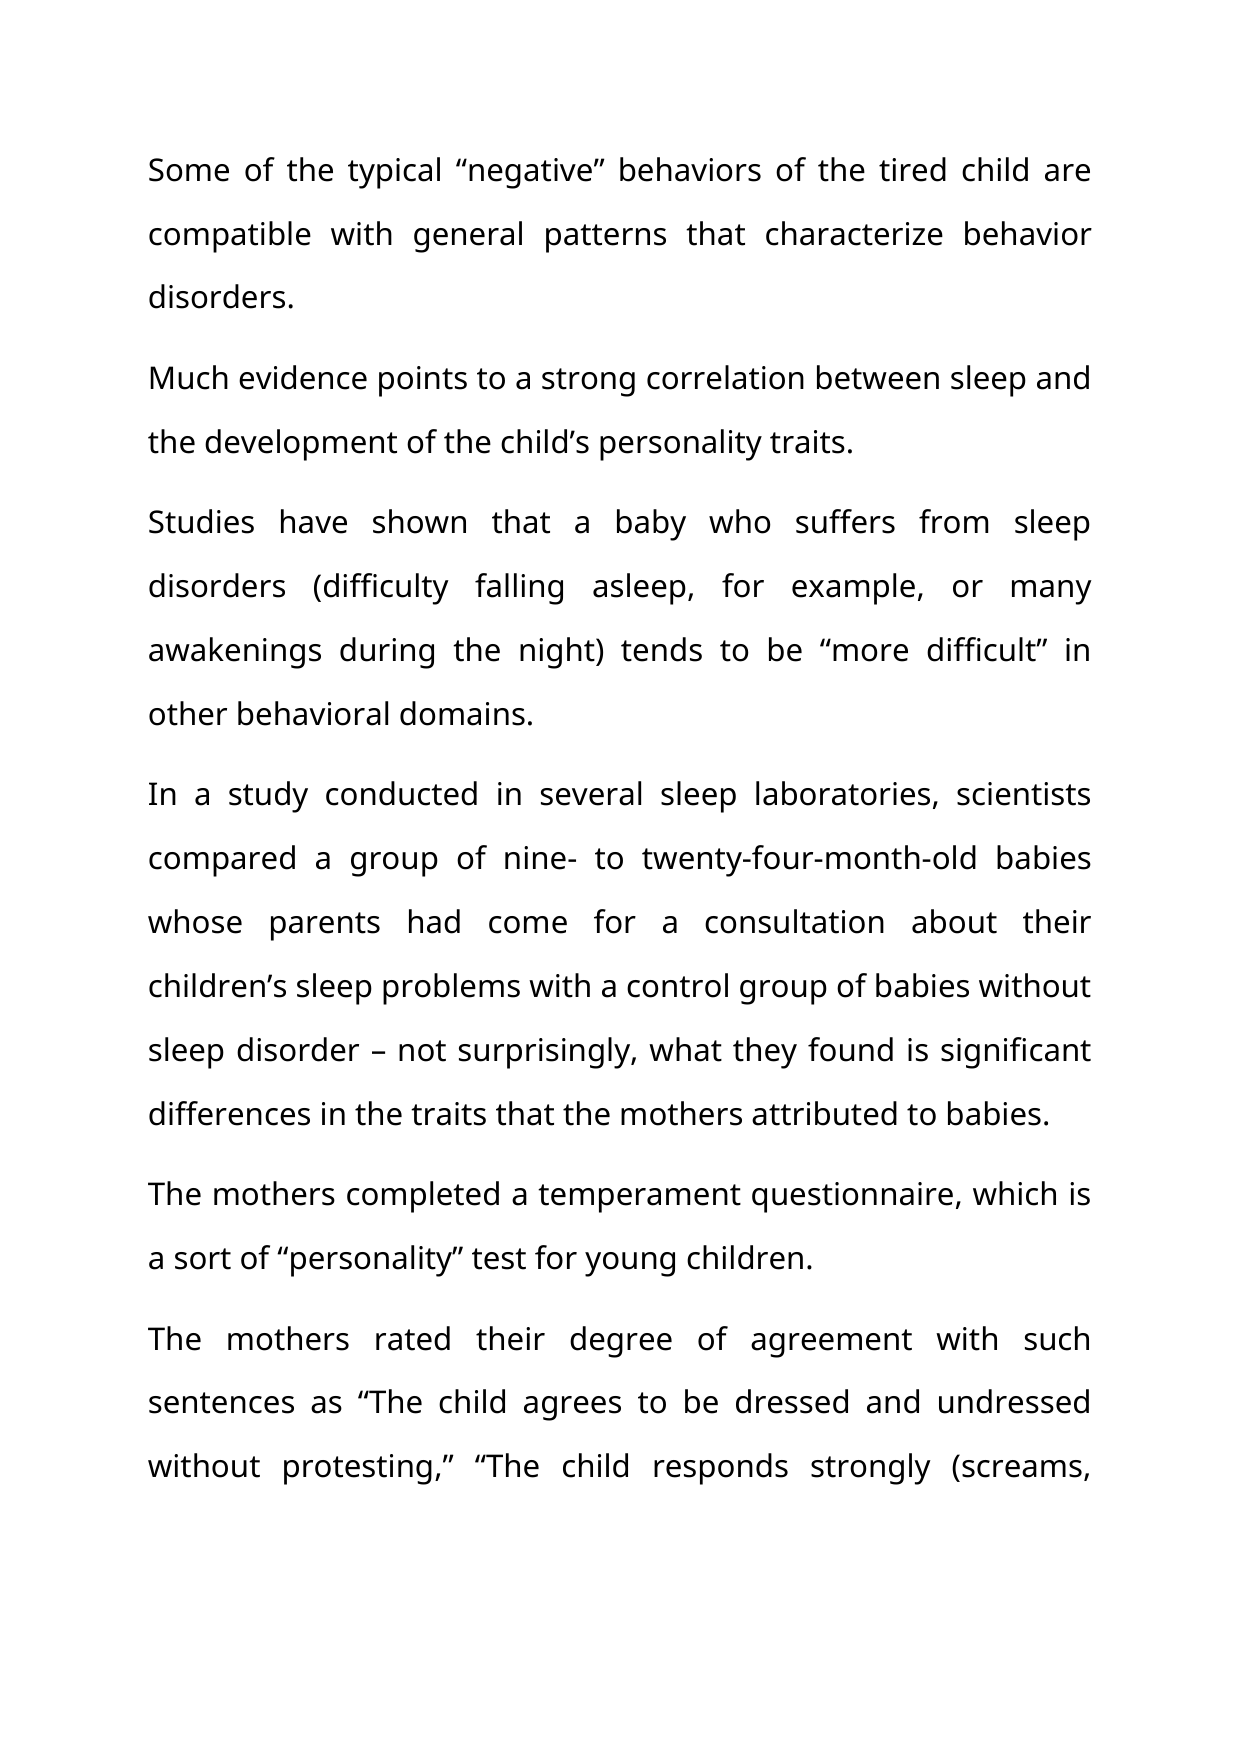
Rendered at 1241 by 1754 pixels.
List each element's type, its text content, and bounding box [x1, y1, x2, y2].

text Much evidence points to a strong correlation between sleep and the development of the child’s personality traits. [148, 356, 1093, 462]
text In a study conducted in several sleep laboratories, scientists compared a group of nine- to twenty-four-month-old babies whose parents had come for a consultation about their children’s sleep problems with a control group of babies without sleep disorder – not surprisingly, what they found is significant differences in the traits that the mothers attributed to babies. [148, 772, 1093, 1134]
text The mothers completed a temperament questionnaire, which is a sort of “personality” test for young children. [148, 1172, 1093, 1278]
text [148, 1316, 1093, 1487]
text Studies have shown that a baby who suffers from sleep disorders (difficulty falling asleep, for example, or many awakenings during the night) tends to be “more difficult” in other behavioral domains. [148, 500, 1093, 734]
text Some of the typical “negative” behaviors of the tired child are compatible with general patterns that characterize behavior disorders. [148, 148, 1093, 318]
